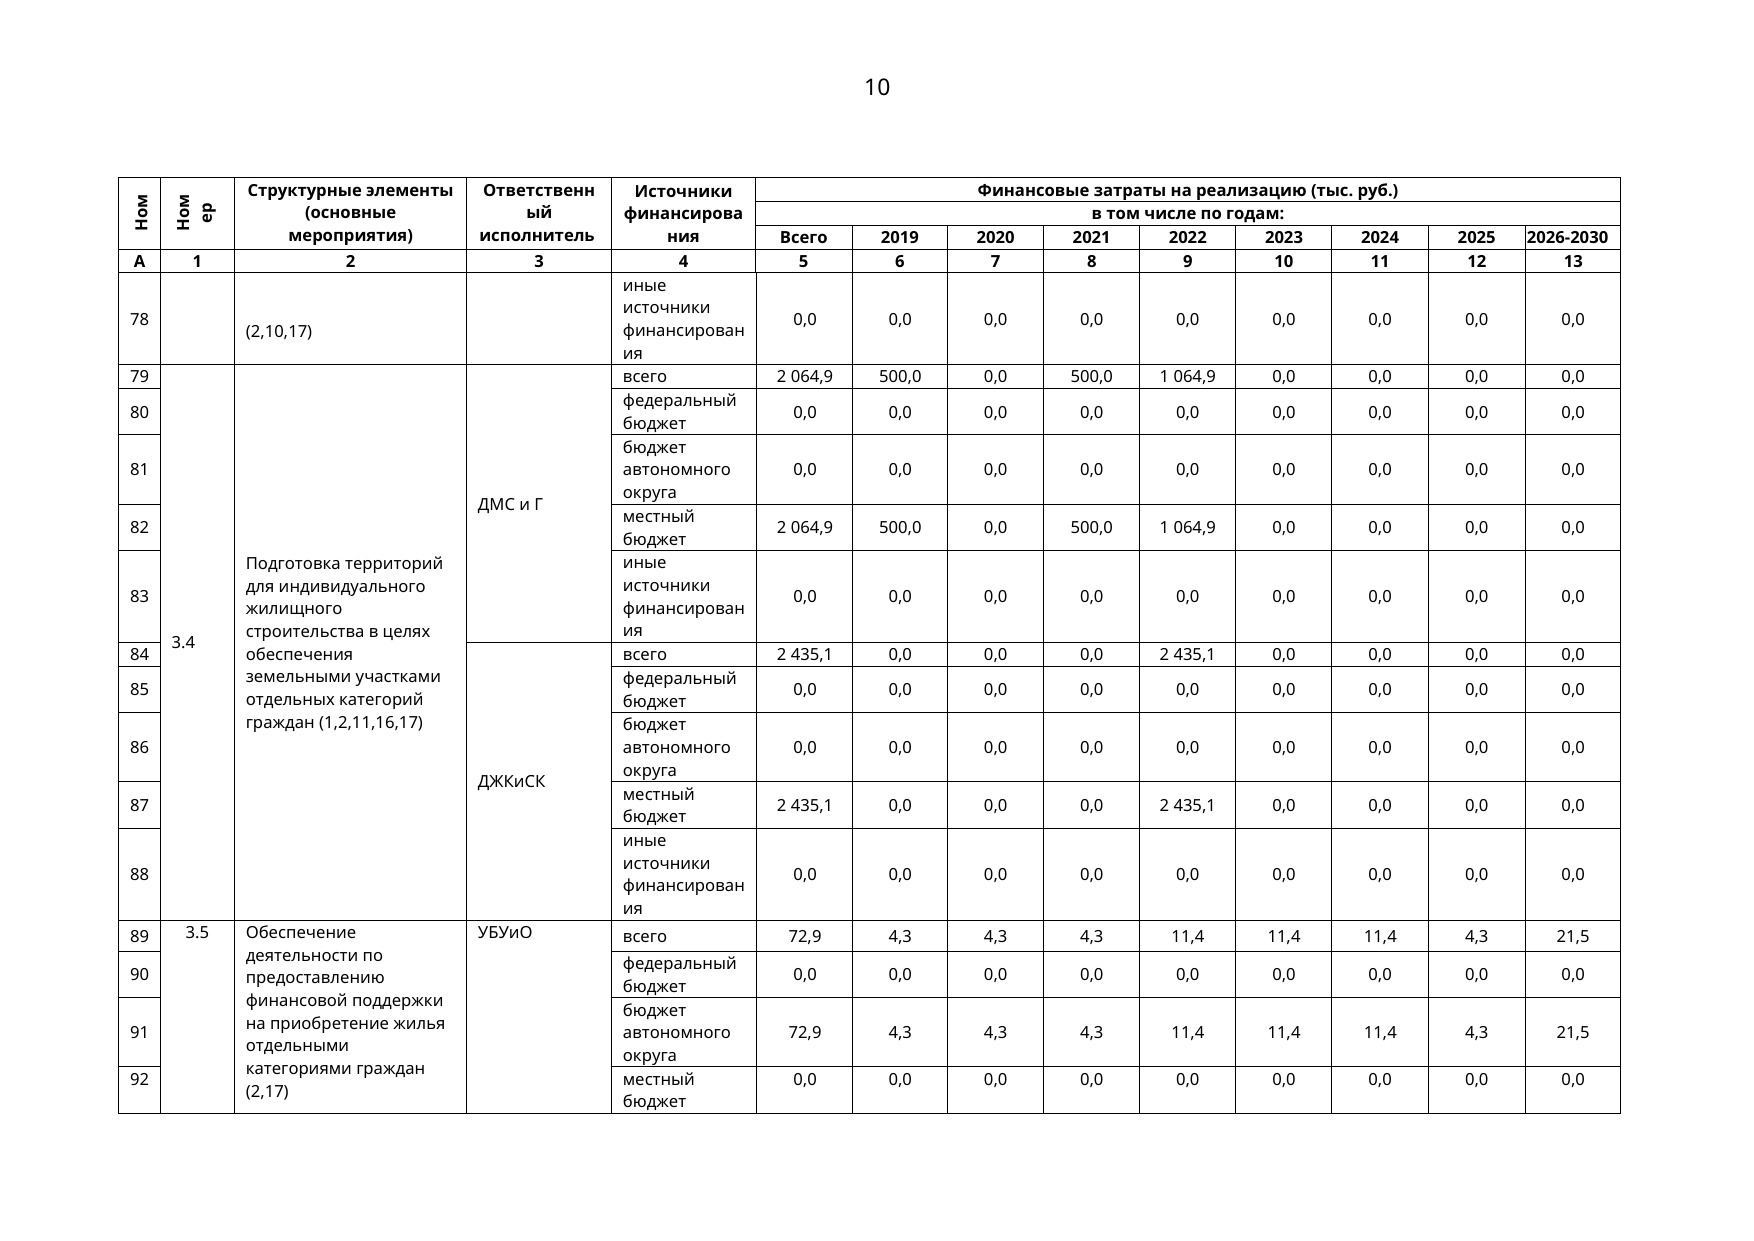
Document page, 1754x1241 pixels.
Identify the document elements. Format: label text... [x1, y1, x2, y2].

table_cell 4,3 [1044, 921, 1139, 951]
table_cell 2024 [1332, 226, 1428, 248]
table_cell 2023 [1236, 226, 1331, 248]
table_cell 86 [119, 713, 160, 781]
table_cell 0,0 [1140, 273, 1235, 364]
table_cell 0,0 [1332, 782, 1428, 828]
table_cell 0,0 [1332, 273, 1428, 364]
table_cell 0,0 [1044, 952, 1139, 997]
table_cell 0,0 [1332, 829, 1428, 919]
table_cell 2 435,1 [757, 643, 852, 666]
table_cell 0,0 [1236, 952, 1331, 997]
table_cell федеральный бюджет [612, 389, 756, 434]
table_cell 0,0 [1236, 782, 1331, 828]
table_cell 0,0 [948, 952, 1043, 997]
table_cell 0,0 [1332, 952, 1428, 997]
table_cell 0,0 [948, 365, 1043, 388]
table_cell 500,0 [853, 505, 947, 550]
table_cell 2 064,9 [757, 365, 852, 388]
table_cell 0,0 [1332, 713, 1428, 781]
table_cell 0,0 [1044, 713, 1139, 781]
table_cell 1 064,9 [1140, 505, 1235, 550]
table_cell 0,0 [1526, 365, 1620, 388]
table_cell иные источники финансирования [612, 551, 756, 642]
table_cell 0,0 [1332, 643, 1428, 666]
table_cell 2 [235, 250, 466, 272]
table_cell 2 435,1 [1140, 643, 1235, 666]
table_cell 0,0 [1332, 551, 1428, 642]
table_header Номер структурного элемента (основного мероприятия [161, 178, 234, 248]
table_cell 0,0 [948, 1067, 1043, 1113]
table_cell 4,3 [853, 921, 947, 951]
table_cell 0,0 [1236, 643, 1331, 666]
table_cell 0,0 [1044, 551, 1139, 642]
table_cell 0,0 [757, 551, 852, 642]
table_cell 2026-2030 [1526, 226, 1620, 248]
table_cell 0,0 [1429, 1067, 1525, 1113]
table_cell 0,0 [853, 389, 947, 434]
table_cell 82 [119, 505, 160, 550]
table_cell 0,0 [853, 643, 947, 666]
table_cell 0,0 [1429, 551, 1525, 642]
table_cell 0,0 [1140, 389, 1235, 434]
table_cell Обеспечение деятельности по предоставлению финансовой поддержки на приобретение жилья отдельными категориями граждан (2,17) [235, 921, 466, 1113]
table_cell 0,0 [757, 713, 852, 781]
table_cell федеральный бюджет [612, 952, 756, 997]
table_cell 0,0 [1429, 273, 1525, 364]
table_cell 4,3 [1429, 998, 1525, 1066]
table_cell 2020 [948, 226, 1043, 248]
table_cell 0,0 [1044, 667, 1139, 712]
table_cell 0,0 [1140, 829, 1235, 919]
table_cell 0,0 [1044, 1067, 1139, 1113]
table_cell федеральный бюджет [612, 667, 756, 712]
table_cell 1 064,9 [1140, 365, 1235, 388]
table_cell 0,0 [1140, 952, 1235, 997]
table_cell 0,0 [757, 1067, 852, 1113]
table_cell 0,0 [853, 782, 947, 828]
table_cell 0,0 [853, 829, 947, 919]
table_cell местный бюджет [612, 782, 756, 828]
table_cell 83 [119, 551, 160, 642]
table_cell 0,0 [853, 273, 947, 364]
table_cell 78 [119, 273, 160, 364]
table_cell Всего [756, 226, 852, 248]
table_cell 2025 [1429, 226, 1525, 248]
table_cell в том числе по годам: [756, 202, 1620, 225]
table_cell всего [612, 365, 756, 388]
table_cell 0,0 [853, 713, 947, 781]
table_cell 13 [1526, 250, 1620, 272]
table_cell 4,3 [1044, 998, 1139, 1066]
table_cell 2022 [1140, 226, 1235, 248]
table_cell 0,0 [1526, 273, 1620, 364]
table_cell 0,0 [1140, 667, 1235, 712]
table_cell 6 [853, 250, 947, 272]
table_cell 11,4 [1332, 921, 1428, 951]
table_cell УБУиО [467, 921, 611, 1113]
table_cell 12 [1429, 250, 1525, 272]
table_cell 0,0 [948, 713, 1043, 781]
table_cell 0,0 [1044, 829, 1139, 919]
table_cell 2019 [853, 226, 947, 248]
table_cell иные источники финансирования [612, 273, 756, 364]
table_cell 0,0 [1526, 551, 1620, 642]
table_cell 11,4 [1236, 921, 1331, 951]
table_cell 0,0 [757, 389, 852, 434]
table_cell 0,0 [1236, 435, 1331, 503]
table_cell 0,0 [1236, 551, 1331, 642]
table_cell 0,0 [1236, 667, 1331, 712]
table_cell местный бюджет [612, 1067, 756, 1113]
table_cell 3 [467, 250, 611, 272]
table_cell 0,0 [948, 551, 1043, 642]
table_cell 11,4 [1332, 998, 1428, 1066]
table_cell 0,0 [1236, 713, 1331, 781]
table_cell 89 [119, 921, 160, 951]
table_cell 0,0 [1044, 435, 1139, 503]
table_cell бюджет автономного округа [612, 998, 756, 1066]
table_cell 4,3 [853, 998, 947, 1066]
table_cell 85 [119, 667, 160, 712]
table_cell 0,0 [757, 952, 852, 997]
table_cell 80 [119, 389, 160, 434]
table_cell 0,0 [1236, 505, 1331, 550]
table_cell 0,0 [1236, 1067, 1331, 1113]
table_cell 4,3 [948, 921, 1043, 951]
table_cell 1 [161, 250, 234, 272]
table_cell 92 [119, 1067, 160, 1113]
table_cell всего [612, 643, 756, 666]
table_cell 500,0 [1044, 505, 1139, 550]
table_cell 0,0 [1429, 643, 1525, 666]
table_cell бюджет автономного округа [612, 435, 756, 503]
table_cell 0,0 [948, 667, 1043, 712]
table_cell 84 [119, 643, 160, 666]
table_cell 0,0 [1526, 389, 1620, 434]
table_cell 10 [1236, 250, 1331, 272]
table_cell 0,0 [1140, 435, 1235, 503]
table_cell 2 435,1 [757, 782, 852, 828]
table_cell 3.5 [161, 921, 234, 1113]
table_cell 0,0 [853, 952, 947, 997]
table_cell всего [612, 921, 756, 951]
table_cell 0,0 [1236, 829, 1331, 919]
table_cell 0,0 [1332, 389, 1428, 434]
table_cell 72,9 [757, 921, 852, 951]
table_cell 0,0 [1526, 643, 1620, 666]
table_cell Подготовка территорий для индивидуального жилищного строительства в целях обеспечения земельными участками отдельных категорий граждан (1,2,11,16,17) [235, 365, 466, 919]
table_cell 11 [1332, 250, 1428, 272]
table_cell 0,0 [1429, 667, 1525, 712]
table_cell 0,0 [757, 667, 852, 712]
table_cell 0,0 [1526, 667, 1620, 712]
table_cell 0,0 [853, 551, 947, 642]
table_cell 0,0 [1044, 643, 1139, 666]
table_cell 0,0 [1332, 667, 1428, 712]
table_cell 0,0 [1429, 389, 1525, 434]
table_cell 87 [119, 782, 160, 828]
table_cell 0,0 [1429, 713, 1525, 781]
table_cell 4 [612, 250, 755, 272]
table_cell 0,0 [1332, 1067, 1428, 1113]
table_header Ответственный исполнитель / соисполнитель (наименование органа или структурного подразделения, учреждения) [467, 178, 611, 248]
table_cell 21,5 [1526, 921, 1620, 951]
table_cell 0,0 [948, 782, 1043, 828]
table_cell 500,0 [1044, 365, 1139, 388]
table_cell 0,0 [853, 667, 947, 712]
table_cell 88 [119, 829, 160, 919]
table_cell 0,0 [1044, 273, 1139, 364]
table_cell 9 [1140, 250, 1235, 272]
table_cell 0,0 [1044, 389, 1139, 434]
table_cell 4,3 [948, 998, 1043, 1066]
table_cell иные источники финансирования [612, 829, 756, 919]
table_header Номер строки [119, 178, 160, 248]
table_cell бюджет автономного округа [612, 713, 756, 781]
table_cell 4,3 [1429, 921, 1525, 951]
table_cell 0,0 [1236, 273, 1331, 364]
table_header Структурные элементы (основные мероприятия) муниципальной программы (их связь мероприятий с целевыми показателями муниципальной программы) [235, 178, 466, 248]
table_cell 11,4 [1140, 998, 1235, 1066]
table_cell 0,0 [1140, 551, 1235, 642]
table_cell местный бюджет [612, 505, 756, 550]
table_cell 0,0 [853, 1067, 947, 1113]
table_cell 0,0 [948, 505, 1043, 550]
table_cell 0,0 [1526, 952, 1620, 997]
table_cell 0,0 [1332, 505, 1428, 550]
table_cell 90 [119, 952, 160, 997]
table_cell 5 [756, 250, 852, 272]
table_cell 0,0 [1429, 782, 1525, 828]
table_cell 8 [1044, 250, 1139, 272]
table_cell 0,0 [948, 389, 1043, 434]
table_cell 0,0 [1140, 1067, 1235, 1113]
table_cell 0,0 [1429, 829, 1525, 919]
table_cell 2 435,1 [1140, 782, 1235, 828]
table_cell 0,0 [1526, 435, 1620, 503]
table_cell 0,0 [1332, 435, 1428, 503]
table_cell 3.4 [161, 365, 234, 919]
table_cell 0,0 [1429, 435, 1525, 503]
table_cell 21,5 [1526, 998, 1620, 1066]
table_cell 0,0 [757, 829, 852, 919]
table_cell 0,0 [1429, 505, 1525, 550]
table_cell 0,0 [1526, 782, 1620, 828]
table_cell 0,0 [1044, 782, 1139, 828]
table_cell 0,0 [757, 435, 852, 503]
table_cell 0,0 [1526, 1067, 1620, 1113]
table_cell 0,0 [1526, 829, 1620, 919]
table_cell 0,0 [948, 435, 1043, 503]
table_cell 0,0 [1429, 952, 1525, 997]
table_cell 91 [119, 998, 160, 1066]
table_cell 72,9 [757, 998, 852, 1066]
table_cell ДМС и Г [467, 365, 611, 642]
table_cell А [119, 250, 160, 272]
table_cell 500,0 [853, 365, 947, 388]
table_cell 0,0 [948, 643, 1043, 666]
table_cell 0,0 [1236, 365, 1331, 388]
table_cell 11,4 [1236, 998, 1331, 1066]
table_cell 81 [119, 435, 160, 503]
table_cell 0,0 [757, 273, 852, 364]
table_cell ДЖКиСК [467, 643, 611, 919]
table_cell 0,0 [853, 435, 947, 503]
table_cell 0,0 [1526, 505, 1620, 550]
table_cell 11,4 [1140, 921, 1235, 951]
table_cell 0,0 [1140, 713, 1235, 781]
table_cell 2021 [1044, 226, 1139, 248]
table_header Источники финансирования [612, 178, 755, 248]
table_cell 7 [948, 250, 1043, 272]
table_cell 0,0 [948, 273, 1043, 364]
table_cell 0,0 [948, 829, 1043, 919]
table_cell 0,0 [1236, 389, 1331, 434]
table_cell 0,0 [1429, 365, 1525, 388]
table_cell 79 [119, 365, 160, 388]
table_cell 0,0 [1526, 713, 1620, 781]
table_cell 2 064,9 [757, 505, 852, 550]
table_header Финансовые затраты на реализацию (тыс. руб.) [756, 178, 1620, 201]
table_cell 0,0 [1332, 365, 1428, 388]
